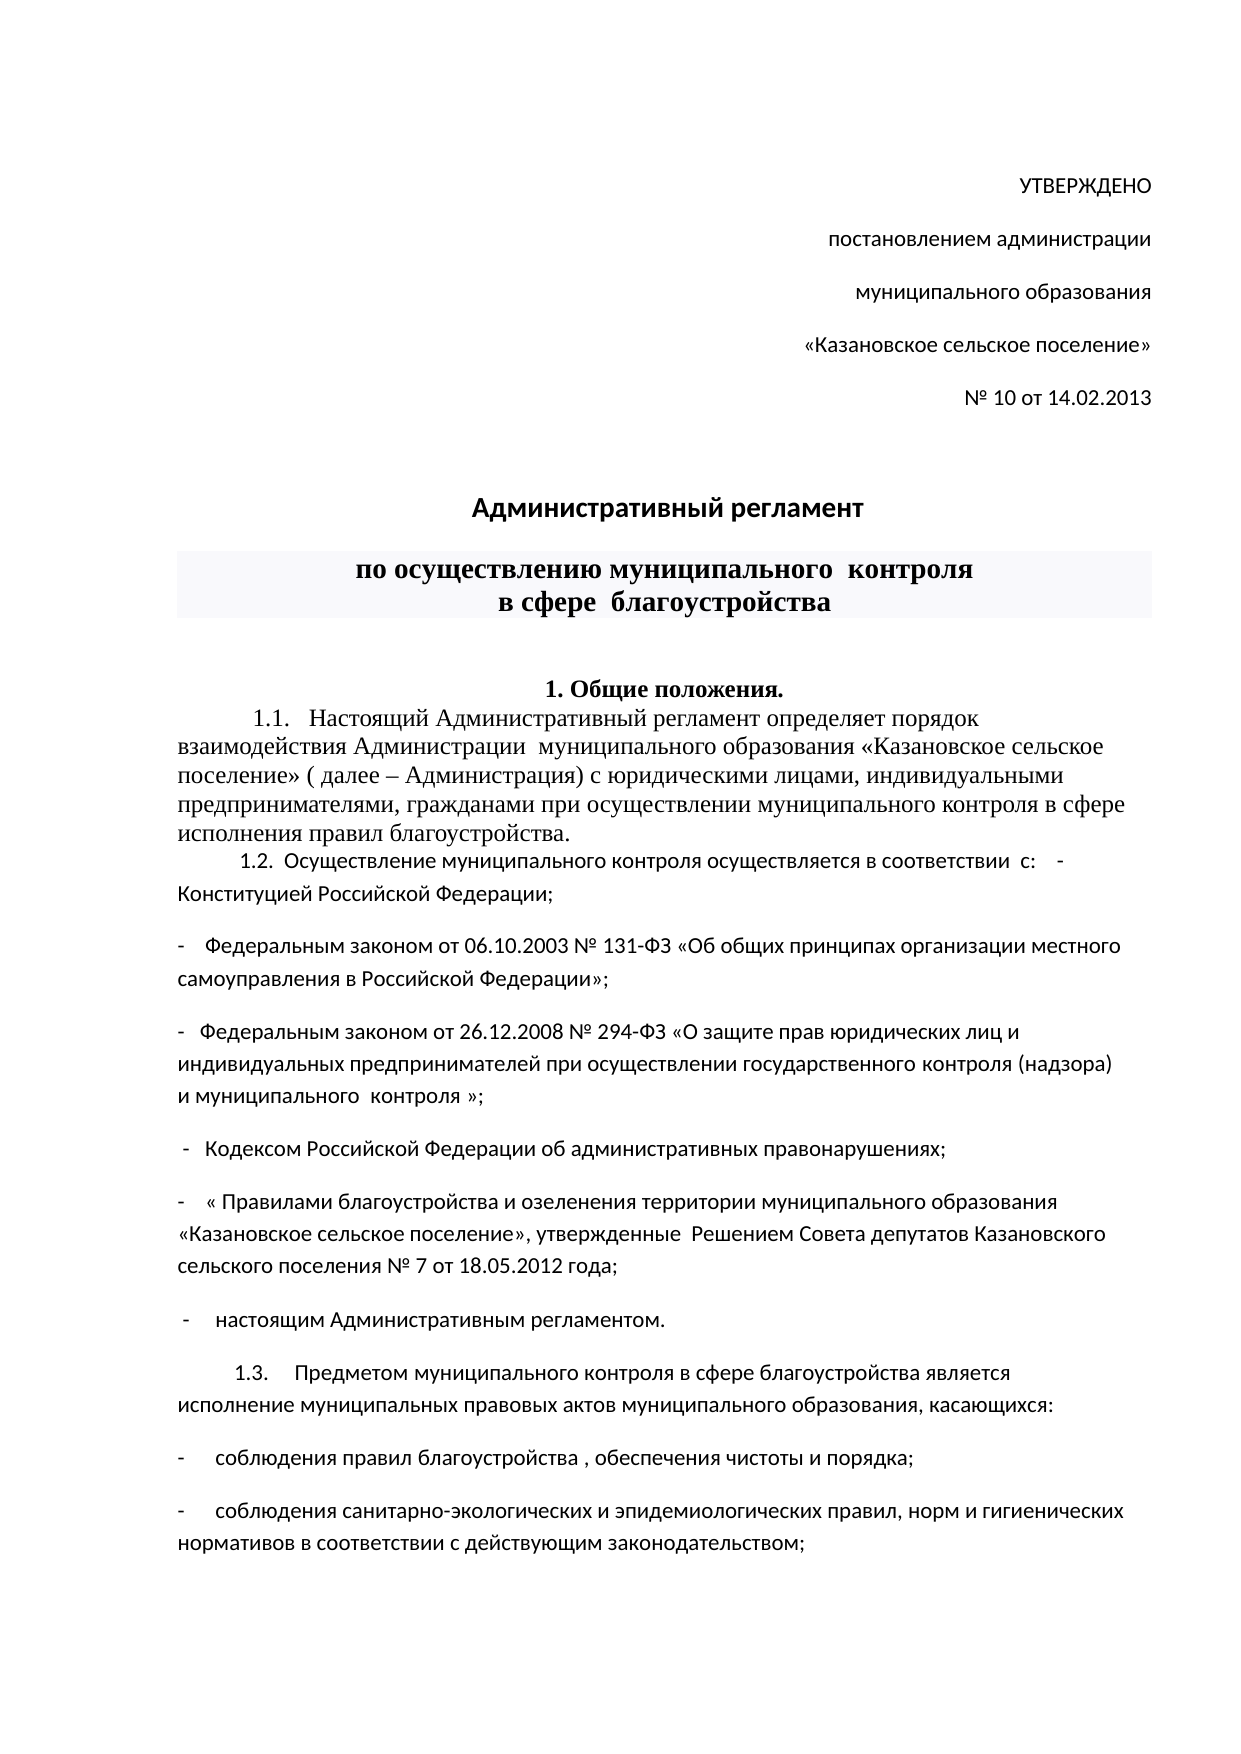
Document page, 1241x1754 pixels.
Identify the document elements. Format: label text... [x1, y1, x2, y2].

text 1. Общие положения. [177, 674, 1152, 703]
text постановлением администрации [177, 224, 1152, 252]
text Административный регламент [177, 489, 1152, 525]
text 1.1. Настоящий Административный регламент определяет порядок взаимодействия Администрации муниципального образования «Казановское сельское поселение» ( далее – Администрация) с юридическими лицами, индивидуальными предпринимателями, гражданами при осуществлении муниципального контроля в сфере исполнения правил благоустройства. [177, 703, 1152, 846]
text - Федеральным законом от 06.10.2003 № 131-ФЗ «Об общих принципах организации местного самоуправления в Российской Федерации»; [177, 932, 1152, 992]
text по осуществлению муниципального контроля [177, 551, 1152, 584]
text 1.3. Предметом муниципального контроля в сфере благоустройства является исполнение муниципальных правовых актов муниципального образования, касающихся: [177, 1358, 1152, 1418]
text - соблюдения правил благоустройства , обеспечения чистоты и порядка; [177, 1443, 1152, 1471]
text «Казановское сельское поселение» [177, 330, 1152, 358]
text - Кодексом Российской Федерации об административных правонарушениях; [177, 1134, 1152, 1162]
text - соблюдения санитарно-экологических и эпидемиологических правил, норм и гигиенических нормативов в соответствии с действующим законодательством; [177, 1496, 1152, 1556]
text УТВЕРЖДЕНО [177, 171, 1152, 199]
text муниципального образования [177, 277, 1152, 305]
text 1.2. Осуществление муниципального контроля осуществляется в соответствии с: - Конституцией Российской Федерации; [177, 846, 1152, 907]
text № 10 от 14.02.2013 [177, 383, 1152, 411]
text - « Правилами благоустройства и озеленения территории муниципального образования «Казановское сельское поселение», утвержденные Решением Совета депутатов Казановского сельского поселения № 7 от 18.05.2012 года; [177, 1187, 1152, 1280]
text - настоящим Административным регламентом. [177, 1305, 1152, 1333]
text - Федеральным законом от 26.12.2008 № 294-ФЗ «О защите прав юридических лиц и индивидуальных предпринимателей при осуществлении государственного контроля (надзора) и муниципального контроля »; [177, 1017, 1152, 1109]
text в сфере благоустройства [177, 584, 1152, 618]
